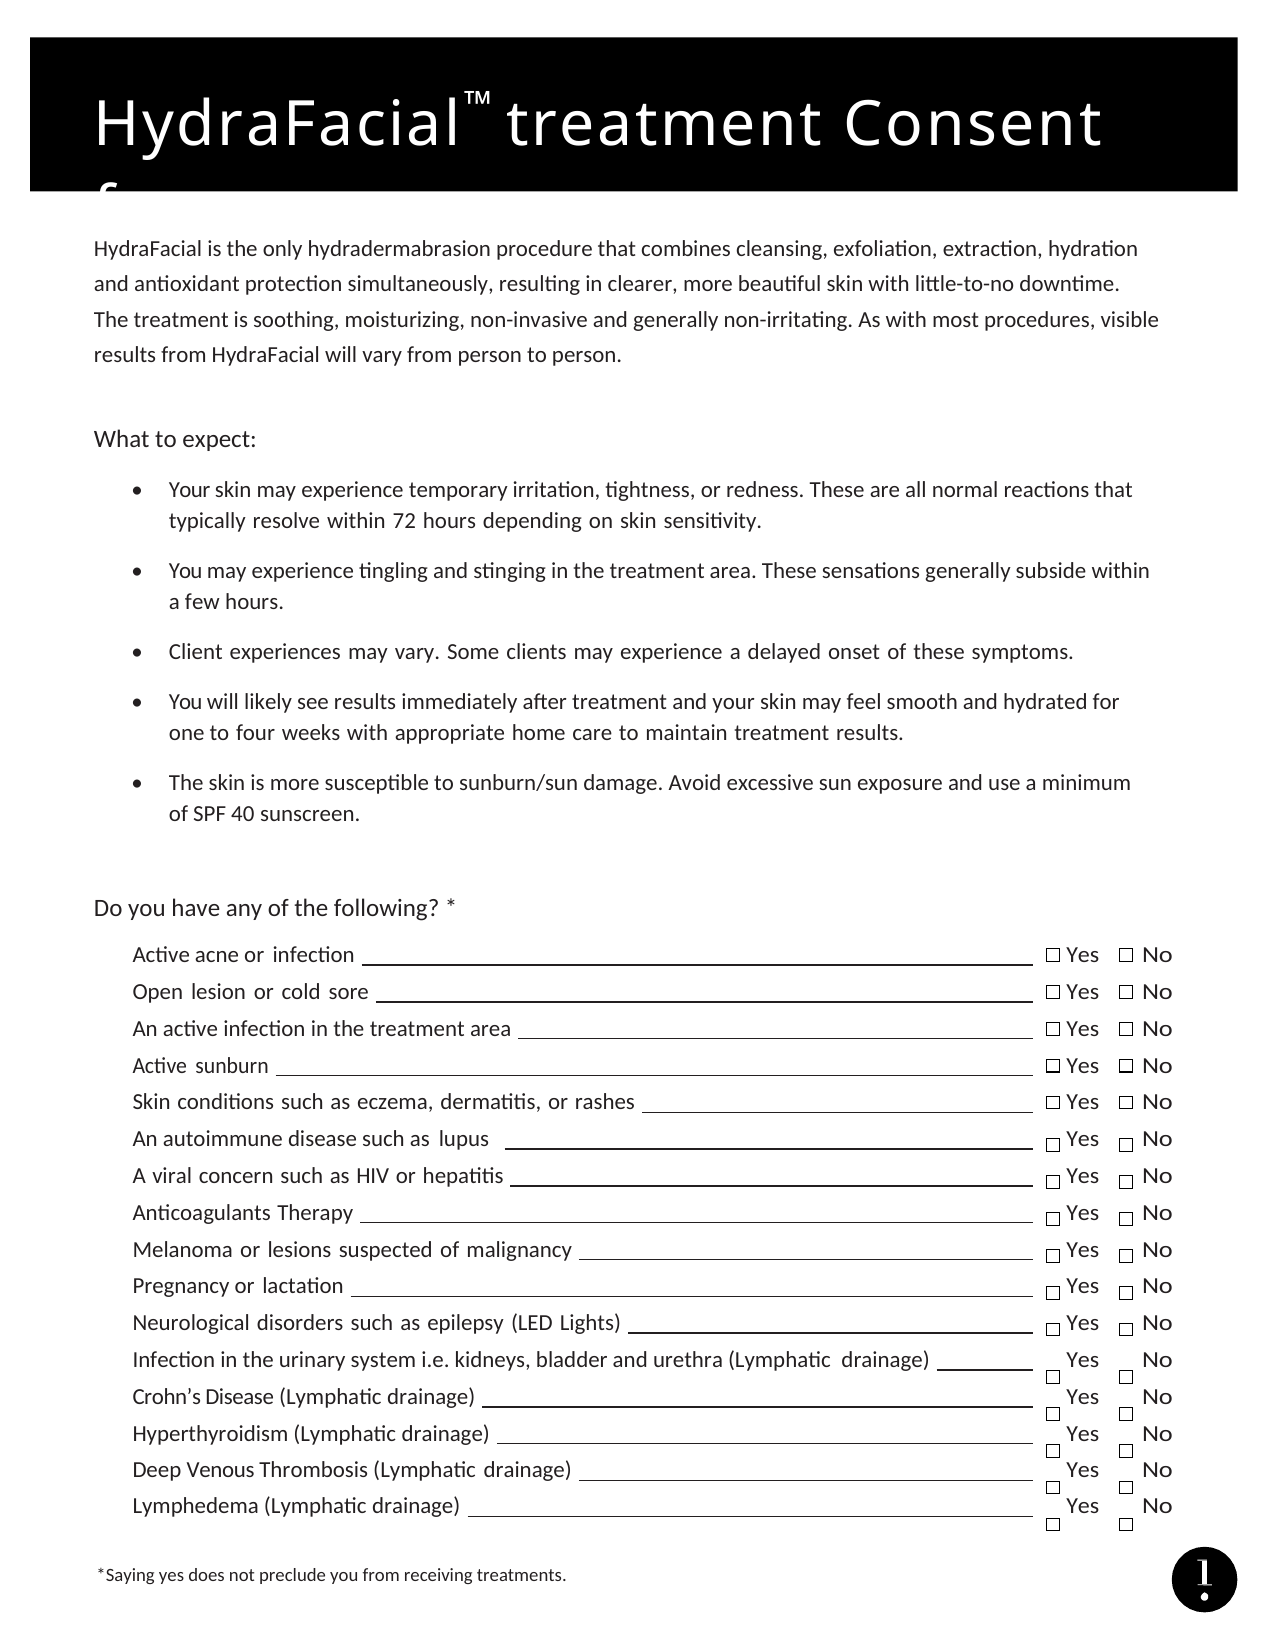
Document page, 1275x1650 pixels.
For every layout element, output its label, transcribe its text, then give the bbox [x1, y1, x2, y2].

table_cell Deep Venous Thrombosis (Lymphatic drainage) [127, 1451, 1040, 1488]
table_cell Yes [1040, 1378, 1120, 1414]
table_cell Neurological disorders such as epilepsy (LED Lights) [127, 1304, 1040, 1341]
table_cell Yes [1040, 1488, 1120, 1521]
table_cell Yes [1040, 973, 1120, 1010]
table_cell Yes [1040, 1451, 1120, 1488]
table_header Yes [1040, 940, 1120, 973]
table_cell No [1120, 1083, 1178, 1120]
table_cell Yes [1040, 1120, 1120, 1157]
subtitle What to expect: [94, 424, 1248, 454]
subtitle Do you have any of the following? * [94, 892, 1248, 922]
text HydraFacial is the only hydradermabrasion procedure that combines cleansing, exfoliation, extraction, hydration and antioxidant protection simultaneously, resulting in clearer, more beautiful skin with little-to-no downtime. [94, 234, 1173, 298]
table_cell A viral concern such as HIV or hepatitis [127, 1157, 1040, 1193]
table_cell Yes [1040, 1046, 1120, 1083]
table_cell Pregnancy or lactation [127, 1267, 1040, 1304]
text The treatment is soothing, moisturizing, non-invasive and generally non-irritating. As with most procedures, visible results from HydraFacial will vary from person to person. [94, 305, 1173, 368]
table_cell Open lesion or cold sore [127, 973, 1040, 1010]
table_cell Infection in the urinary system i.e. kidneys, bladder and urethra (Lymphatic drainage) [127, 1341, 1040, 1378]
table_cell No [1120, 1267, 1178, 1304]
table_cell Yes [1040, 1194, 1120, 1230]
table_cell Hyperthyroidism (Lymphatic drainage) [127, 1415, 1040, 1451]
table_cell Yes [1040, 1230, 1120, 1267]
table_cell No [1120, 1488, 1178, 1521]
table_cell Skin conditions such as eczema, dermatitis, or rashes [127, 1083, 1040, 1120]
table_cell No [1120, 1451, 1178, 1488]
table_cell No [1120, 1341, 1178, 1378]
table_cell Yes [1040, 1267, 1120, 1304]
table_cell No [1120, 1304, 1178, 1341]
table_cell Lymphedema (Lymphatic drainage) [127, 1488, 1040, 1521]
table_cell An autoimmune disease such as lupus [127, 1120, 1040, 1157]
list The skin is more susceptible to sunburn/sun damage. Avoid excessive sun exposure and use a minimum of SPF 40 sunscreen. [131, 768, 1151, 827]
table_cell Melanoma or lesions suspected of malignancy [127, 1230, 1040, 1267]
list Your skin may experience temporary irritation, tightness, or redness. These are all normal reactions that typically resolve within 72 hours depending on skin sensitivity. [131, 476, 1137, 535]
table_cell No [1120, 1010, 1178, 1046]
table_cell Yes [1040, 1415, 1120, 1451]
table_cell No [1120, 1157, 1178, 1193]
table_cell No [1120, 973, 1178, 1010]
table_cell No [1120, 1230, 1178, 1267]
table_cell Yes [1040, 1304, 1120, 1341]
list You will likely see results immediately after treatment and your skin may feel smooth and hydrated for one to four weeks with appropriate home care to maintain treatment results. [131, 687, 1160, 746]
table_cell No [1120, 1046, 1178, 1083]
table_cell No [1120, 1378, 1178, 1414]
text *Saying yes does not preclude you from receiving treatments. [96, 1563, 578, 1586]
table_cell No [1120, 1415, 1178, 1451]
table_header No [1120, 940, 1178, 973]
table_cell No [1120, 1194, 1178, 1230]
table_cell Anticoagulants Therapy [127, 1194, 1040, 1230]
table_cell Yes [1040, 1157, 1120, 1193]
list You may experience tingling and stinging in the treatment area. These sensations generally subside within a few hours. [131, 556, 1165, 615]
table_cell No [1120, 1120, 1178, 1157]
list Client experiences may vary. Some clients may experience a delayed onset of these symptoms. [131, 637, 1248, 665]
table_cell Crohn’s Disease (Lymphatic drainage) [127, 1378, 1040, 1414]
table_cell An active infection in the treatment area [127, 1010, 1040, 1046]
table_cell Yes [1040, 1341, 1120, 1378]
table_cell Yes [1040, 1010, 1120, 1046]
table_cell Yes [1040, 1083, 1120, 1120]
table_header Active acne or infection [127, 940, 1040, 973]
table_cell Active sunburn [127, 1046, 1040, 1083]
